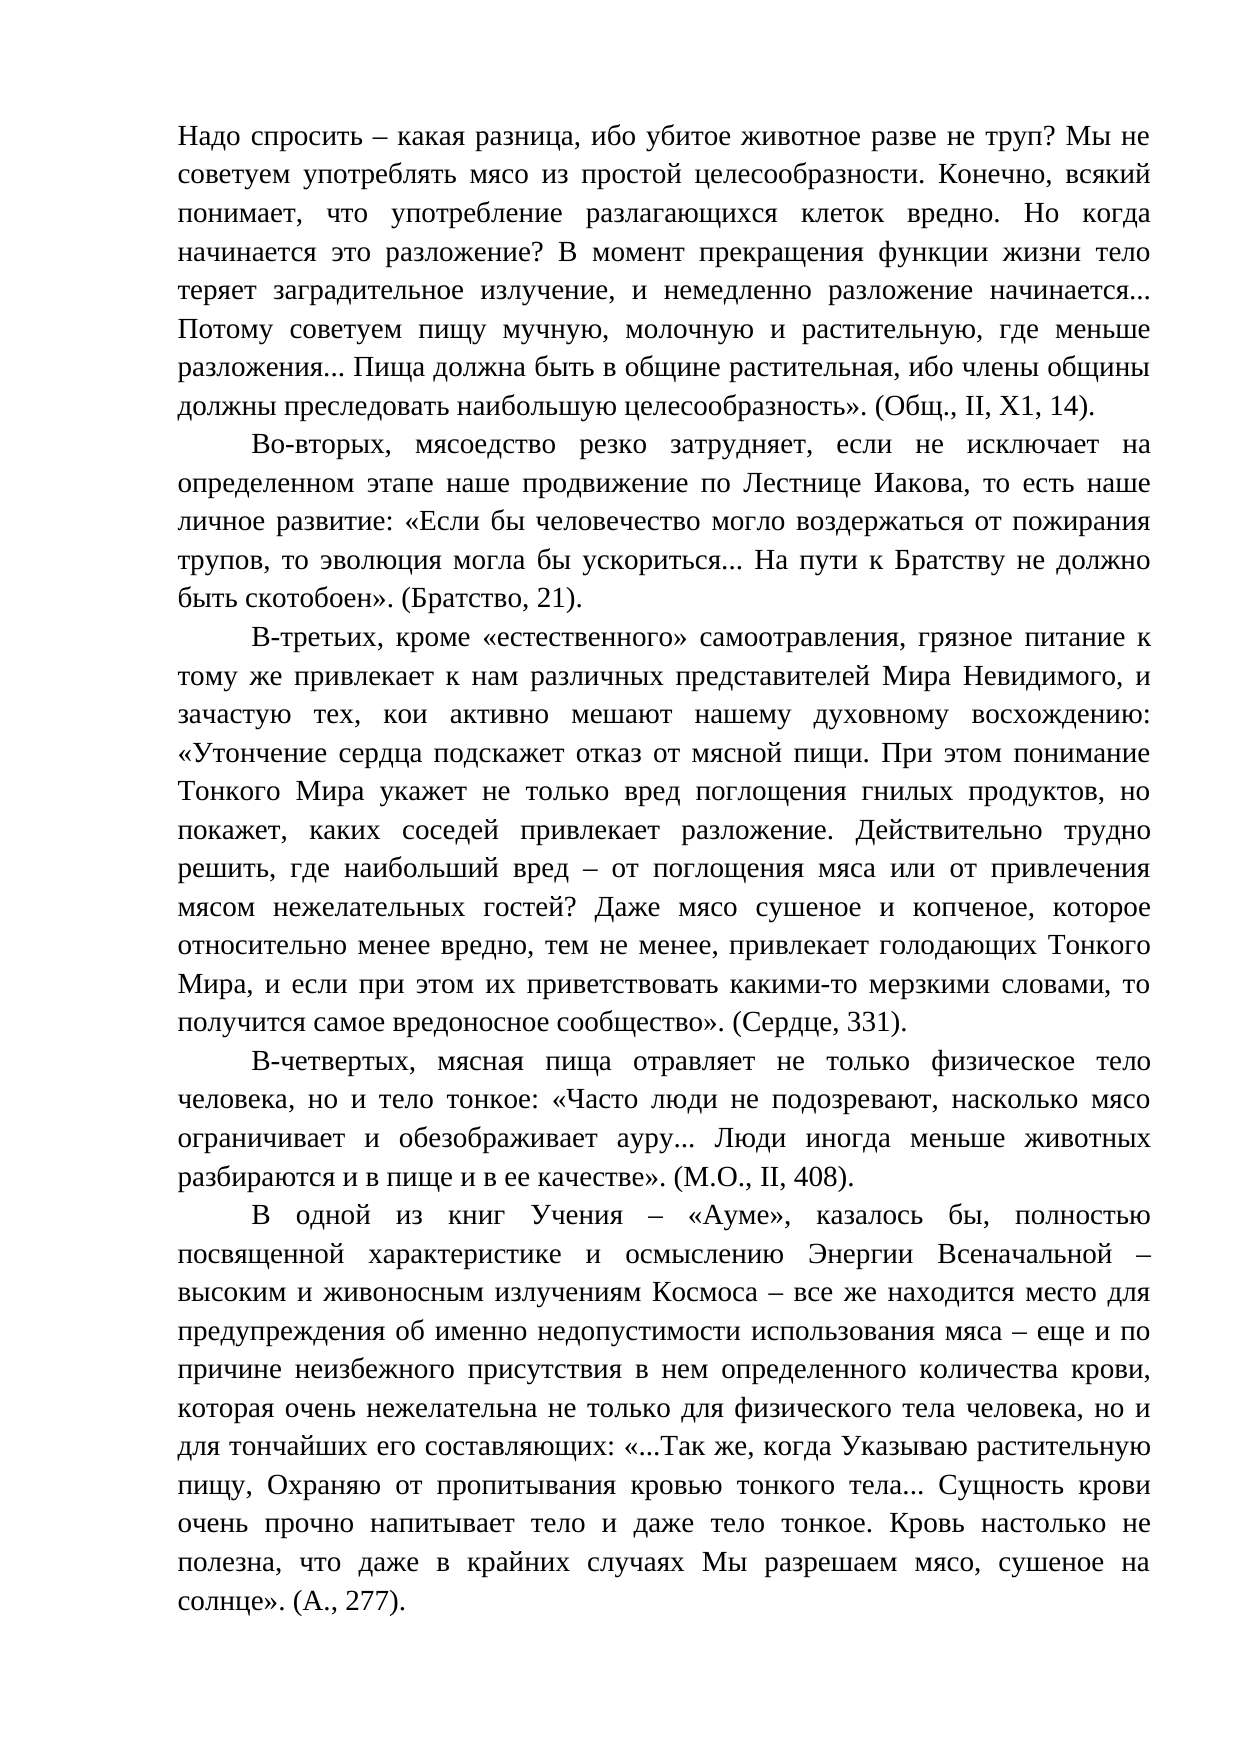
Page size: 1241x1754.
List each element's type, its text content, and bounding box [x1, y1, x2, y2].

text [177, 118, 1152, 421]
text В-третьих, кроме «естественного» самоотравления, грязное питание к тому же привлекает к нам различных представителей Мира Невидимого, и зачастую тех, кои активно мешают нашему духовному восхождению: «Утончение сердца подскажет отказ от мясной пищи. При этом понимание Тонкого Мира укажет не только вред поглощения гнилых продуктов, но покажет, каких соседей привлекает разложение. Действительно трудно решить, где наибольший вред – от поглощения мяса или от привлечения мясом нежелательных гостей? Даже мясо сушеное и копченое, которое относительно менее вредно, тем не менее, привлекает голодающих Тонкого Мира, и если при этом их приветствовать какими-то мерзкими словами, то получится самое вредоносное сообщество». (Сердце, 331). [177, 619, 1152, 1038]
text В-четвертых, мясная пища отравляет не только физическое тело человека, но и тело тонкое: «Часто люди не подозревают, насколько мясо ограничивает и обезображивает ауру... Люди иногда меньше животных разбираются и в пище и в ее качестве». (М.О., II, 408). [177, 1043, 1152, 1192]
text Во-вторых, мясоедство резко затрудняет, если не исключает на определенном этапе наше продвижение по Лестнице Иакова, то есть наше личное развитие: «Если бы человечество могло воздержаться от пожирания трупов, то эволюция могла бы ускориться... На пути к Братству не должно быть скотобоен». (Братство, 21). [177, 426, 1152, 614]
text В одной из книг Учения – «Ауме», казалось бы, полностью посвященной характеристике и осмыслению Энергии Всеначальной – высоким и живоносным излучениям Космоса – все же находится место для предупреждения об именно недопустимости использования мяса – еще и по причине неизбежного присутствия в нем определенного количества крови, которая очень нежелательна не только для физического тела человека, но и для тончайших его составляющих: «...Так же, когда Указываю растительную пищу, Охраняю от пропитывания кровью тонкого тела... Сущность крови очень прочно напитывает тело и даже тело тонкое. Кровь настолько не полезна, что даже в крайних случаях Мы разрешаем мясо, сушеное на солнце». (А., 277). [177, 1197, 1152, 1616]
